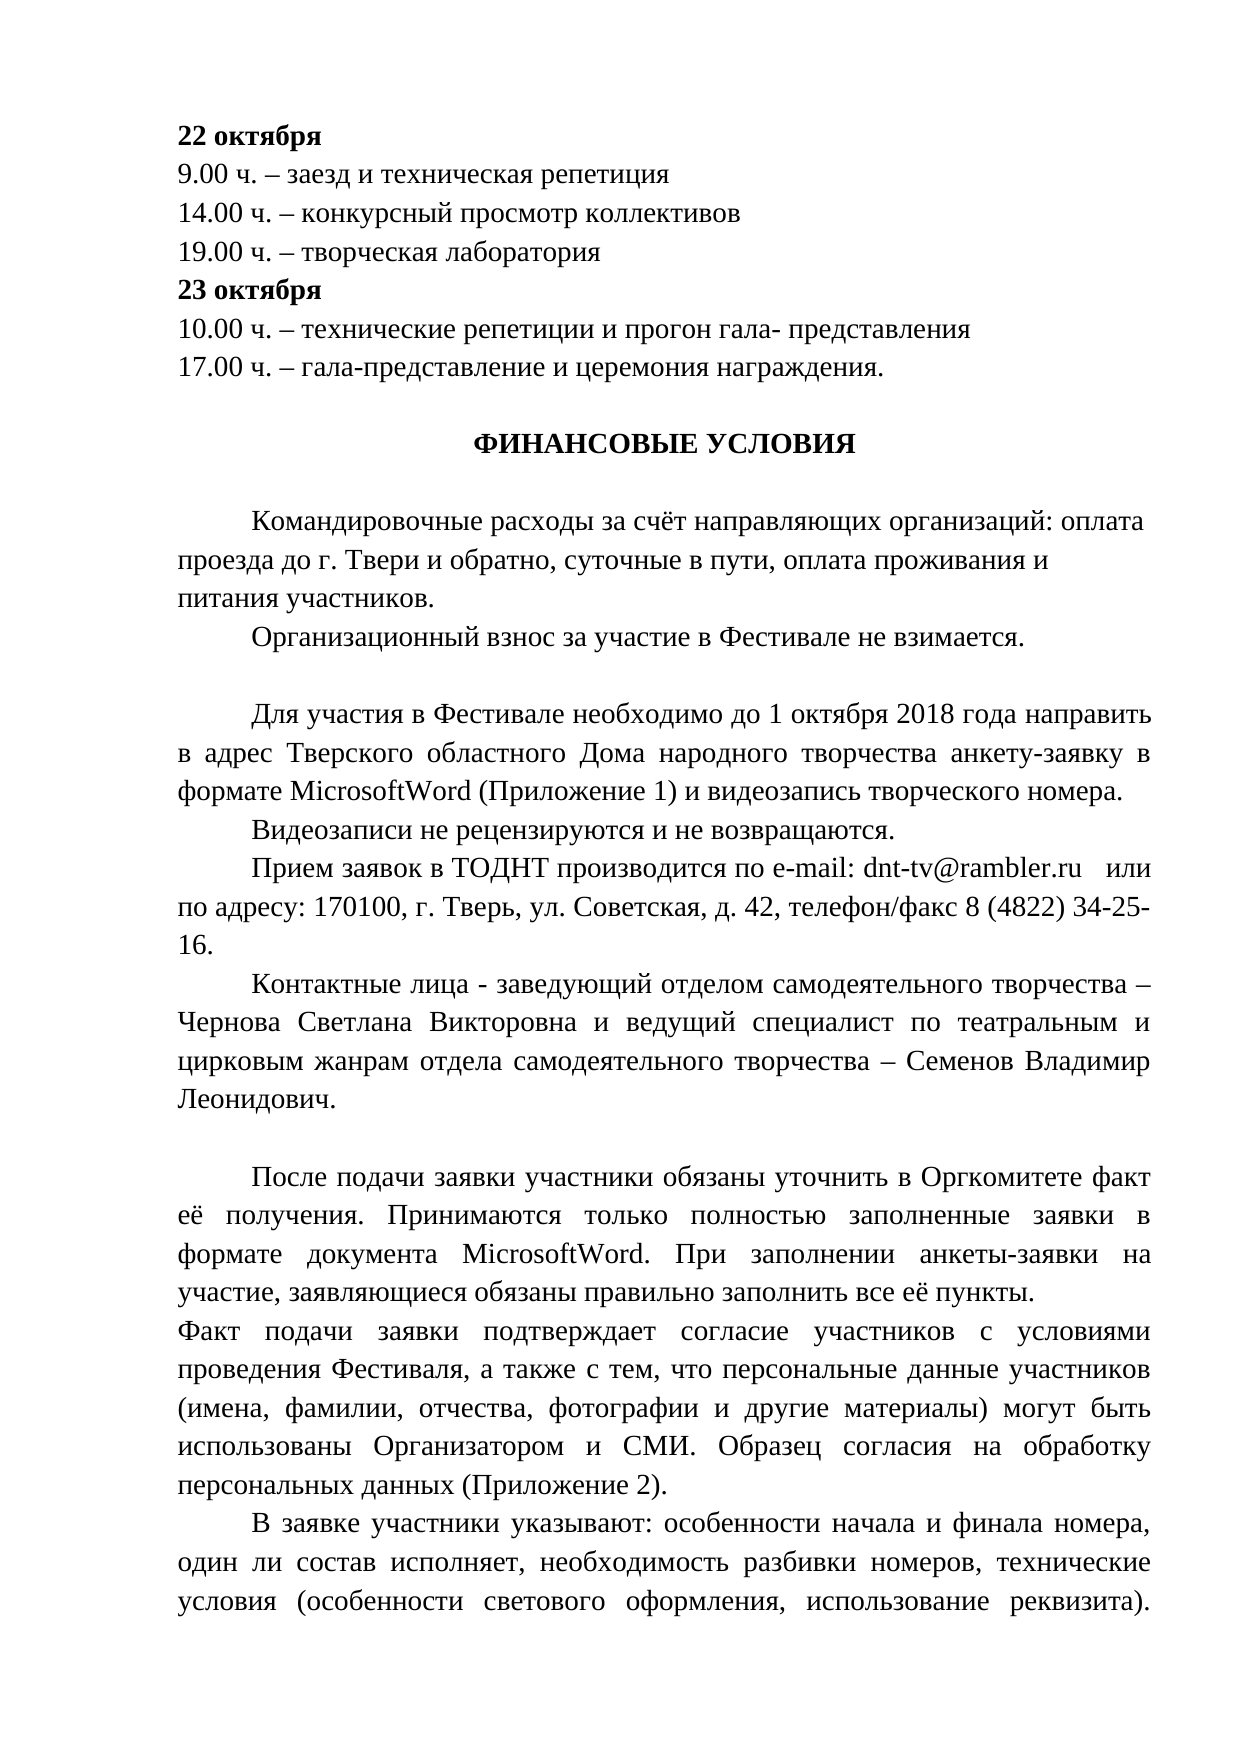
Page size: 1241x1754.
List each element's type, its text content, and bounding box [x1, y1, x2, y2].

text Для участия в Фестивале необходимо до 1 октября 2018 года направить в адрес Тверского областного Дома народного творчества анкету-заявку в формате MicrosoftWord (Приложение 1) и видеозапись творческого номера. [177, 696, 1152, 807]
text 23 октября [177, 272, 1152, 306]
text Прием заявок в ТОДНТ производится по e-mail: dnt-tv@rambler.ru или по адресу: 170100, г. Тверь, ул. Советская, д. 42, телефон/факс 8 (4822) 34-25-16. [177, 850, 1152, 961]
text ФИНАНСОВЫЕ УСЛОВИЯ [177, 388, 1152, 460]
text 9.00 ч. – заезд и техническая репетиция 14.00 ч. – конкурсный просмотр коллективов 19.00 ч. – творческая лаборатория [177, 157, 1152, 267]
text Видеозаписи не рецензируются и не возвращаются. [177, 812, 1152, 845]
text Организационный взнос за участие в Фестивале не взимается. [177, 619, 1152, 653]
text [177, 1506, 1152, 1616]
text После подачи заявки участники обязаны уточнить в Оргкомитете факт её получения. Принимаются только полностью заполненные заявки в формате документа MicrosoftWord. При заполнении анкеты-заявки на участие, заявляющиеся обязаны правильно заполнить все её пункты. [177, 1159, 1152, 1308]
text 10.00 ч. – технические репетиции и прогон гала- представления 17.00 ч. – гала-представление и церемония награждения. [177, 311, 1152, 383]
text 22 октября [177, 118, 1152, 152]
text Факт подачи заявки подтверждает согласие участников с условиями проведения Фестиваля, а также с тем, что персональные данные участников (имена, фамилии, отчества, фотографии и другие материалы) могут быть использованы Организатором и СМИ. Образец согласия на обработку персональных данных (Приложение 2). [177, 1313, 1152, 1501]
text Контактные лица - заведующий отделом самодеятельного творчества – Чернова Светлана Викторовна и ведущий специалист по театральным и цирковым жанрам отдела самодеятельного творчества – Семенов Владимир Леонидович. [177, 966, 1152, 1115]
text Командировочные расходы за счёт направляющих организаций: оплата проезда до г. Твери и обратно, суточные в пути, оплата проживания и питания участников. [177, 503, 1152, 614]
